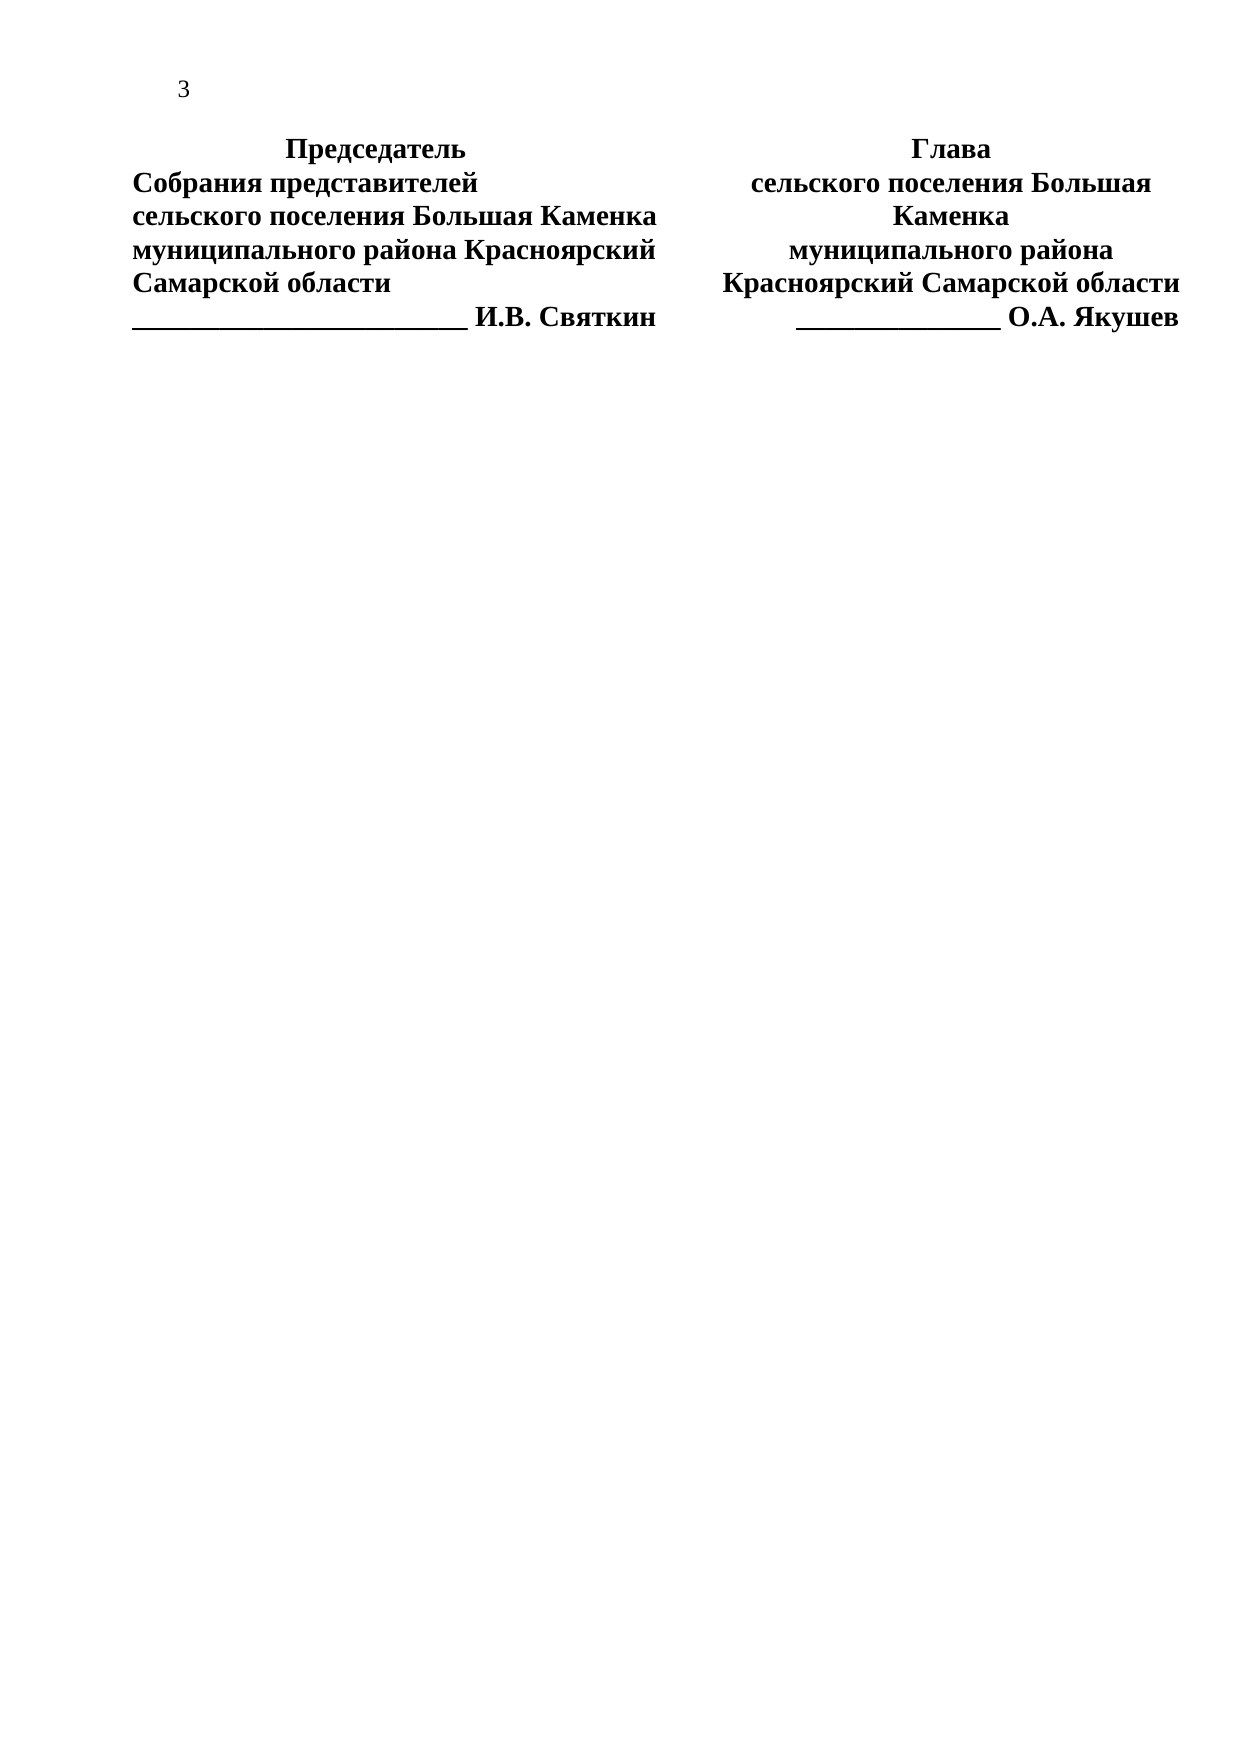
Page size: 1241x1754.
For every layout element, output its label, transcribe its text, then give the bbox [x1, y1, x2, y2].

table_header Глава сельского поселения Большая Каменка муниципального района Красноярский Самарской области ______________ О.А. Якушев [694, 131, 1208, 365]
table_header Председатель Собрания представителей сельского поселения Большая Каменка муниципального района Красноярский Самарской области _______________________ И.В. Святкин [121, 131, 694, 365]
